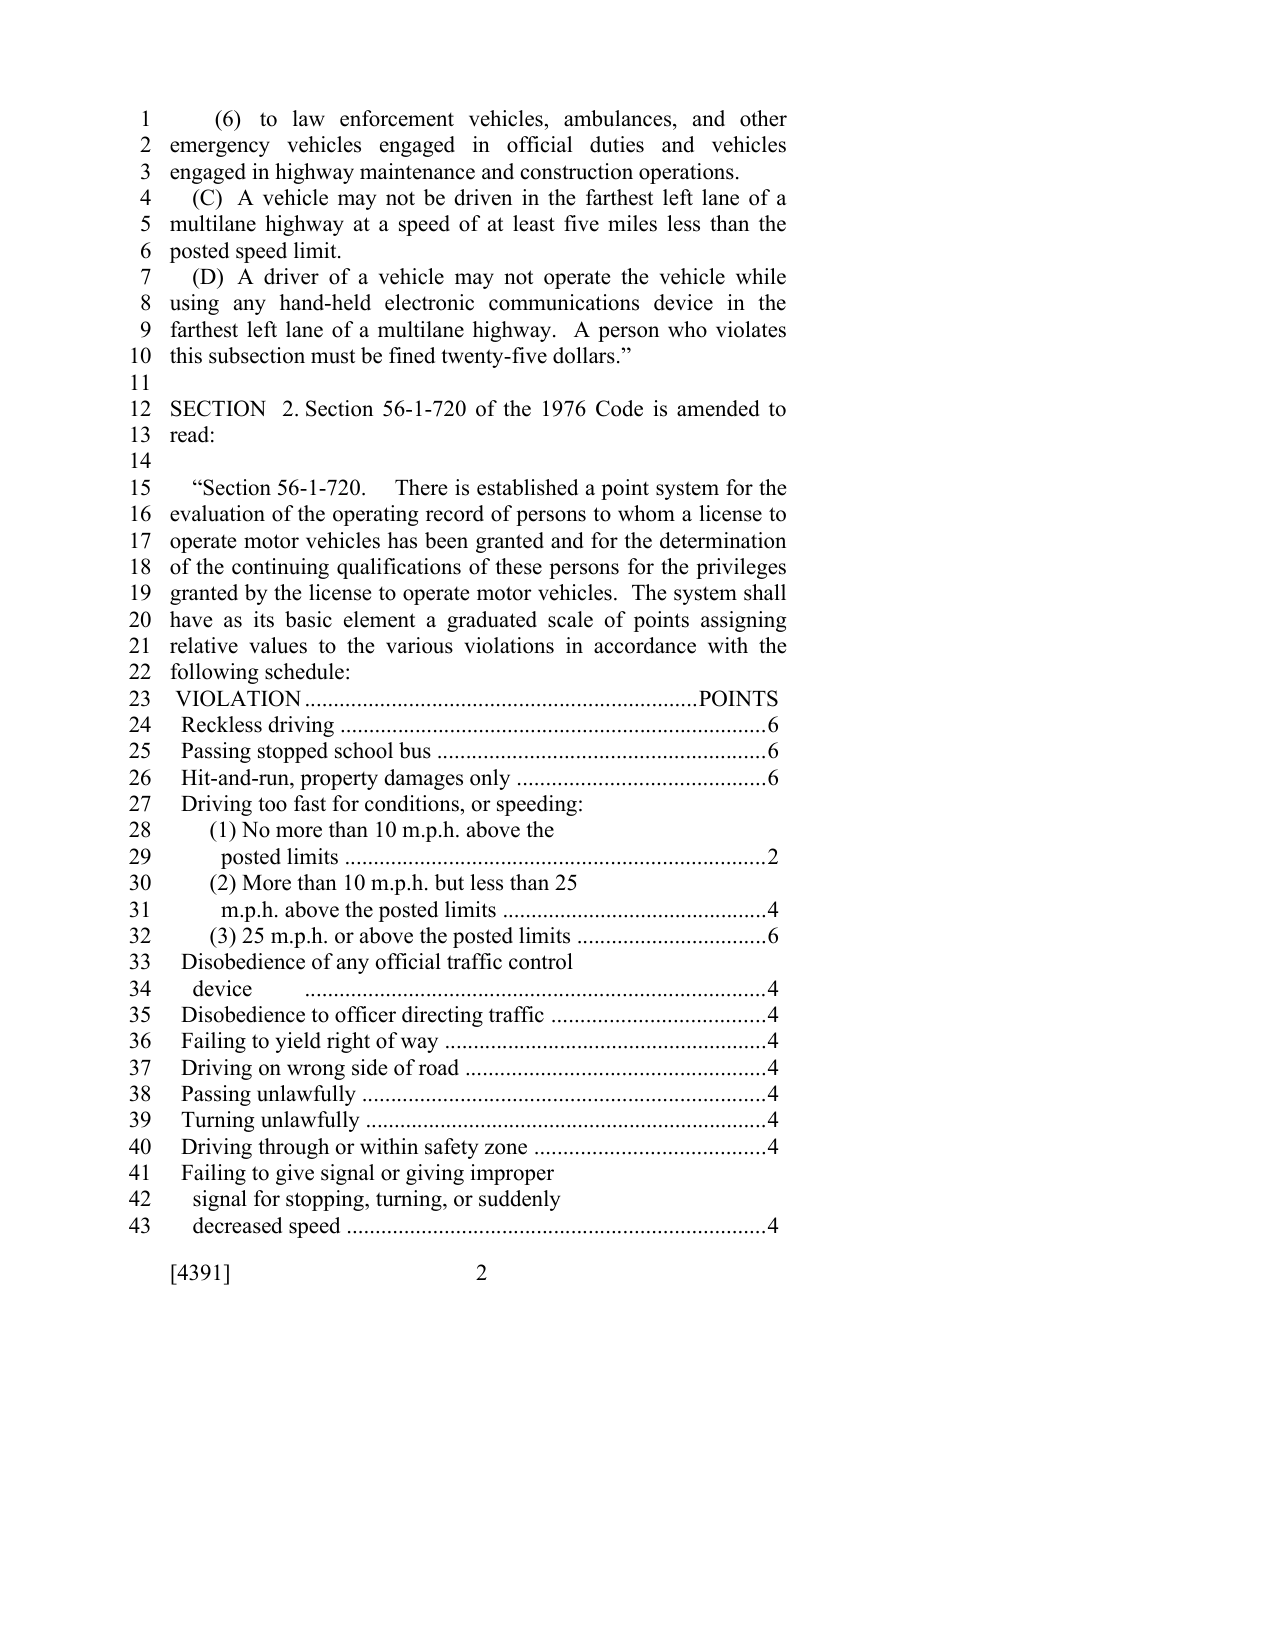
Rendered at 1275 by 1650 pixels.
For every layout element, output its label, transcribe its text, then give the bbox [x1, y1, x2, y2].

text (C) A vehicle may not be driven in the farthest left lane of a multilane highway at a speed of at least five miles less than the posted speed limit. [169, 184, 787, 263]
text posted limits 2 [169, 843, 787, 869]
text decreased speed 4 [169, 1212, 787, 1238]
text (D) A driver of a vehicle may not operate the vehicle while using any hand-held electronic communications device in the farthest left lane of a multilane highway. A person who violates this subsection must be fined twenty-five dollars.” [169, 263, 787, 368]
text Driving through or within safety zone 4 [169, 1133, 787, 1159]
text Passing unlawfully 4 [169, 1080, 787, 1106]
text Failing to yield right of way 4 [169, 1027, 787, 1054]
text (3) 25 m.p.h. or above the posted limits 6 [169, 922, 787, 948]
text Driving too fast for conditions, or speeding: [169, 790, 787, 817]
text device 4 [169, 975, 787, 1001]
text (1) No more than 10 m.p.h. above the [169, 817, 787, 843]
text Disobedience to officer directing traffic 4 [169, 1001, 787, 1027]
text SECTION 2. Section 56-1-720 of the 1976 Code is amended to read: [169, 395, 787, 448]
text Hit-and-run, property damages only 6 [169, 764, 787, 790]
text Passing stopped school bus 6 [169, 737, 787, 764]
text Driving on wrong side of road 4 [169, 1054, 787, 1080]
text (2) More than 10 m.p.h. but less than 25 [169, 869, 787, 896]
text “Section 56-1-720. There is established a point system for the evaluation of the operating record of persons to whom a license to operate motor vehicles has been granted and for the determination of the continuing qualifications of these persons for the privileges granted by the license to operate motor vehicles. The system shall have as its basic element a graduated scale of points assigning relative values to the various violations in accordance with the following schedule: [169, 474, 787, 685]
text (6) to law enforcement vehicles, ambulances, and other emergency vehicles engaged in official duties and vehicles engaged in highway maintenance and construction operations. [169, 105, 787, 184]
text Turning unlawfully 4 [169, 1106, 787, 1133]
text signal for stopping, turning, or suddenly [169, 1186, 787, 1212]
text m.p.h. above the posted limits 4 [169, 896, 787, 922]
text Disobedience of any official traffic control [169, 948, 787, 975]
text Reckless driving 6 [169, 711, 787, 737]
text VIOLATION POINTS [169, 685, 787, 711]
text Failing to give signal or giving improper [169, 1159, 787, 1186]
